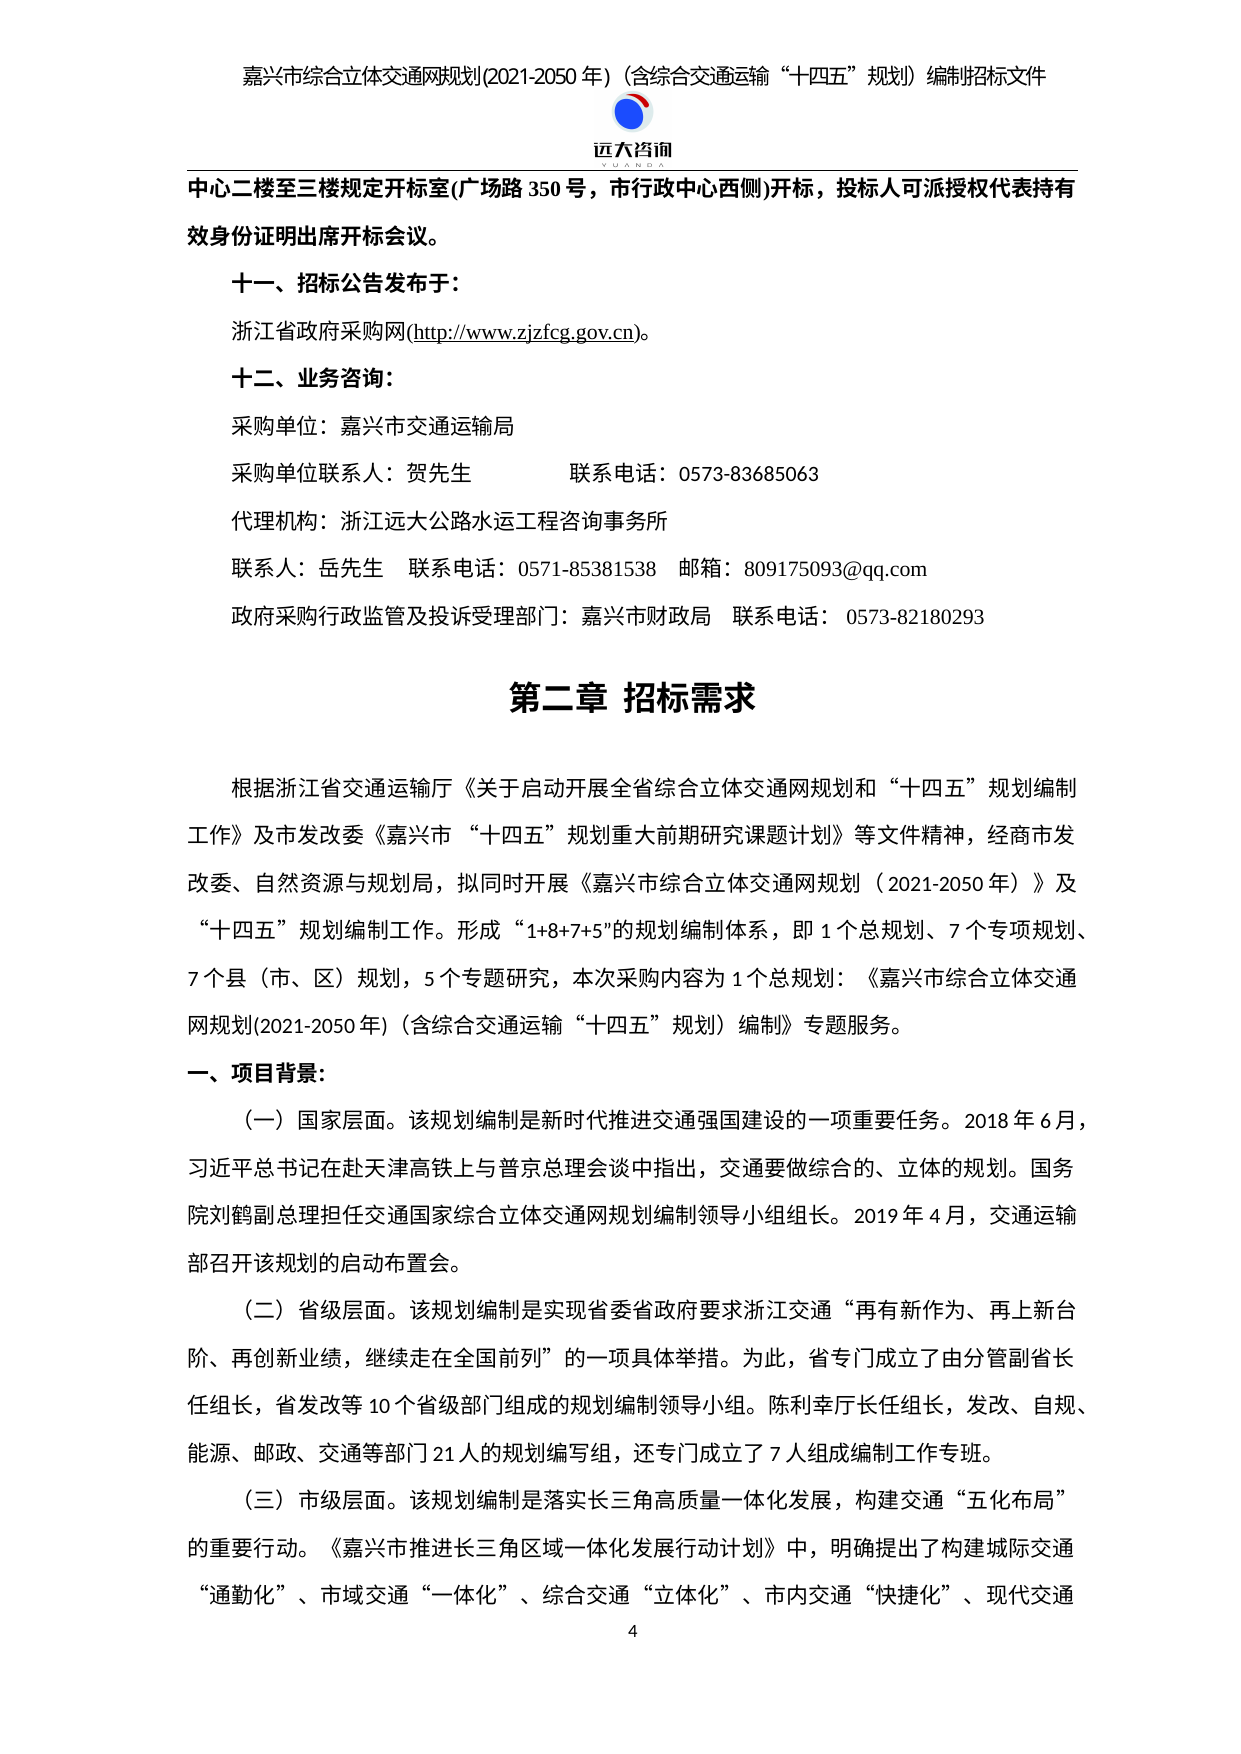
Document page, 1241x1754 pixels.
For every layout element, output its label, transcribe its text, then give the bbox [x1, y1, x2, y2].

text 一、项目背景: [187, 1056, 1078, 1087]
text （一）国家层面。该规划编制是新时代推进交通强国建设的一项重要任务。2018年6月，习近平总书记在赴天津高铁上与普京总理会谈中指出，交通要做综合的、立体的规划。国务院刘鹤副总理担任交通国家综合立体交通网规划编制领导小组组长。2019年4月，交通运输部召开该规划的启动布置会。 [187, 1103, 1078, 1277]
text 十、开标时间及地点：本次招标将于2020年 3 月 10 日10时30分在嘉兴市公共资源交易中心二楼至三楼规定开标室(广场路350号，市行政中心西侧)开标，投标人可派授权代表持有效身份证明出席开标会议。 [187, 171, 1078, 251]
list 业务咨询： [187, 361, 1078, 393]
text 代理机构：浙江远大公路水运工程咨询事务所 [187, 504, 1078, 536]
text 联系人：岳先生 联系电话：0571-85381538 邮箱：809175093@qq.com [187, 551, 1078, 583]
picture [593, 90, 672, 168]
text （二）省级层面。该规划编制是实现省委省政府要求浙江交通“再有新作为、再上新台阶、再创新业绩，继续走在全国前列”的一项具体举措。为此，省专门成立了由分管副省长任组长，省发改等10个省级部门组成的规划编制领导小组。陈利幸厅长任组长，发改、自规、能源、邮政、交通等部门21人的规划编写组，还专门成立了7人组成编制工作专班。 [187, 1293, 1078, 1467]
text （三）市级层面。该规划编制是落实长三角高质量一体化发展，构建交通“五化布局”的重要行动。《嘉兴市推进长三角区域一体化发展行动计划》中，明确提出了构建城际交通“通勤化”、市域交通“一体化”、综合交通“立体化”、市内交通“快捷化”、现代交通“智慧化”的交通“五化布局”。 [187, 1483, 1078, 1610]
text 采购单位：嘉兴市交通运输局 [187, 409, 1078, 441]
text 采购单位联系人：贺先生 联系电话：0573-83685063 [187, 456, 1078, 488]
text 政府采购行政监管及投诉受理部门：嘉兴市财政局 联系电话： 0573-82180293 [187, 599, 1078, 631]
text 根据浙江省交通运输厅《关于启动开展全省综合立体交通网规划和“十四五”规划编制工作》及市发改委《嘉兴市 “十四五”规划重大前期研究课题计划》等文件精神，经商市发改委、自然资源与规划局，拟同时开展《嘉兴市综合立体交通网规划（2021-2050年）》及“十四五”规划编制工作。形成“1+8+7+5”的规划编制体系，即1个总规划、7个专项规划、7个县（市、区）规划，5个专题研究，本次采购内容为1个总规划：《嘉兴市综合立体交通网规划(2021-2050年)（含综合交通运输“十四五”规划）编制》专题服务。 [187, 771, 1078, 1040]
text 十一、招标公告发布于： [187, 266, 1078, 298]
text 浙江省政府采购网(http://www.zjzfcg.gov.cn)。 [187, 314, 1078, 346]
title 第二章 招标需求 [187, 671, 1078, 720]
